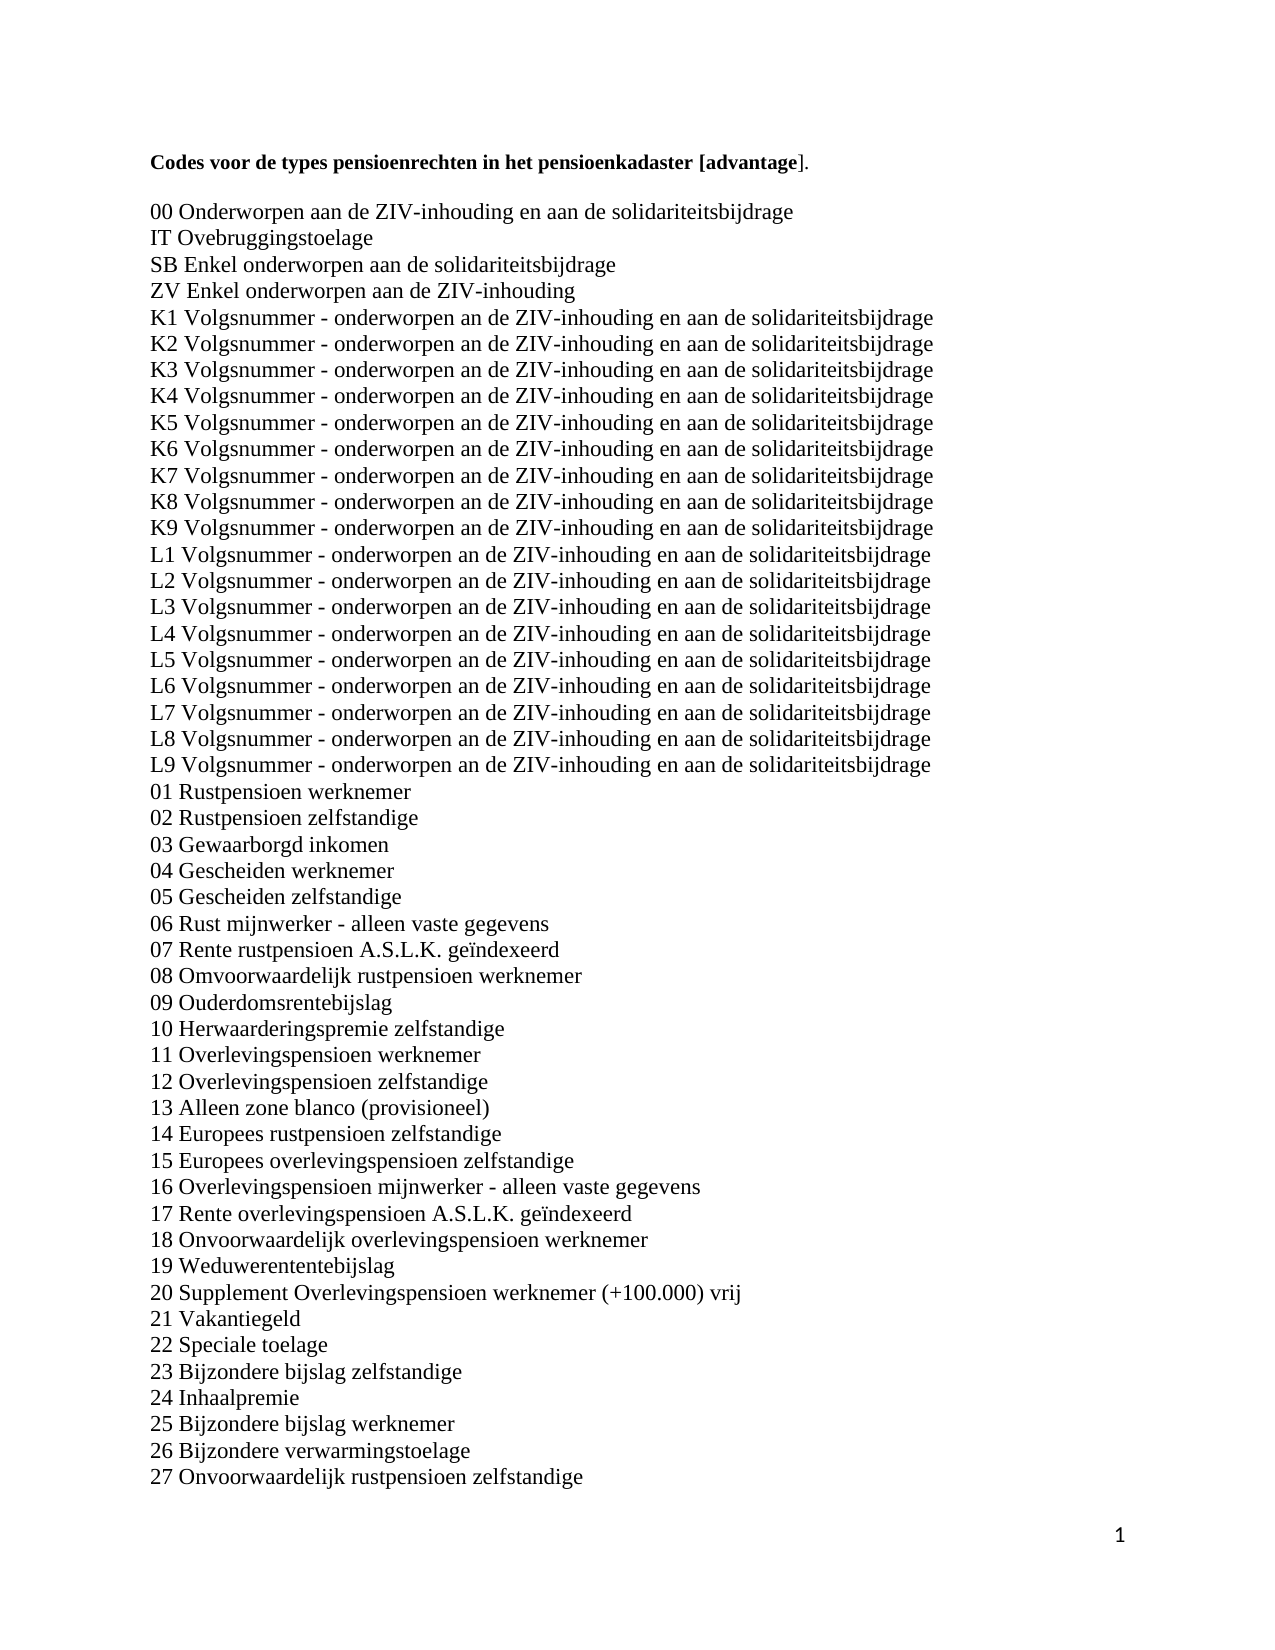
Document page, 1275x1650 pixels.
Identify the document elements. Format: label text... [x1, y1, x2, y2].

text L4 Volgsnummer - onderworpen an de ZIV-inhouding en aan de solidariteitsbijdrage [150, 620, 1125, 646]
text 08 Omvoorwaardelijk rustpensioen werknemer [150, 962, 1125, 989]
text SB Enkel onderworpen aan de solidariteitsbijdrage [150, 251, 1125, 277]
text 01 Rustpensioen werknemer [150, 778, 1125, 804]
text 07 Rente rustpensioen A.S.L.K. geïndexeerd [150, 936, 1125, 962]
text L7 Volgsnummer - onderworpen an de ZIV-inhouding en aan de solidariteitsbijdrage [150, 699, 1125, 725]
text 23 Bijzondere bijslag zelfstandige [150, 1358, 1125, 1384]
text 14 Europees rustpensioen zelfstandige [150, 1121, 1125, 1147]
text K1 Volgsnummer - onderworpen an de ZIV-inhouding en aan de solidariteitsbijdrage [150, 303, 1125, 330]
text L1 Volgsnummer - onderworpen an de ZIV-inhouding en aan de solidariteitsbijdrage [150, 541, 1125, 567]
text L3 Volgsnummer - onderworpen an de ZIV-inhouding en aan de solidariteitsbijdrage [150, 593, 1125, 620]
text 24 Inhaalpremie [150, 1384, 1125, 1410]
text K9 Volgsnummer - onderworpen an de ZIV-inhouding en aan de solidariteitsbijdrage [150, 514, 1125, 541]
text 00 Onderworpen aan de ZIV-inhouding en aan de solidariteitsbijdrage [150, 198, 1125, 224]
text K2 Volgsnummer - onderworpen an de ZIV-inhouding en aan de solidariteitsbijdrage [150, 330, 1125, 356]
text K6 Volgsnummer - onderworpen an de ZIV-inhouding en aan de solidariteitsbijdrage [150, 435, 1125, 462]
text 12 Overlevingspensioen zelfstandige [150, 1068, 1125, 1094]
text 17 Rente overlevingspensioen A.S.L.K. geïndexeerd [150, 1199, 1125, 1226]
text ZV Enkel onderworpen aan de ZIV-inhouding [150, 277, 1125, 303]
text K3 Volgsnummer - onderworpen an de ZIV-inhouding en aan de solidariteitsbijdrage [150, 356, 1125, 383]
text L5 Volgsnummer - onderworpen an de ZIV-inhouding en aan de solidariteitsbijdrage [150, 646, 1125, 672]
text 04 Gescheiden werknemer [150, 857, 1125, 883]
text 09 Ouderdomsrentebijslag [150, 989, 1125, 1015]
text L8 Volgsnummer - onderworpen an de ZIV-inhouding en aan de solidariteitsbijdrage [150, 725, 1125, 752]
text L2 Volgsnummer - onderworpen an de ZIV-inhouding en aan de solidariteitsbijdrage [150, 567, 1125, 593]
text K4 Volgsnummer - onderworpen an de ZIV-inhouding en aan de solidariteitsbijdrage [150, 383, 1125, 409]
text 16 Overlevingspensioen mijnwerker - alleen vaste gegevens [150, 1173, 1125, 1199]
text 05 Gescheiden zelfstandige [150, 883, 1125, 910]
text 22 Speciale toelage [150, 1331, 1125, 1358]
text 06 Rust mijnwerker - alleen vaste gegevens [150, 910, 1125, 936]
text 18 Onvoorwaardelijk overlevingspensioen werknemer [150, 1226, 1125, 1252]
text 15 Europees overlevingspensioen zelfstandige [150, 1147, 1125, 1173]
text 10 Herwaarderingspremie zelfstandige [150, 1015, 1125, 1041]
text L9 Volgsnummer - onderworpen an de ZIV-inhouding en aan de solidariteitsbijdrage [150, 752, 1125, 778]
text 21 Vakantiegeld [150, 1305, 1125, 1331]
text 19 Weduwerententebijslag [150, 1252, 1125, 1279]
text K8 Volgsnummer - onderworpen an de ZIV-inhouding en aan de solidariteitsbijdrage [150, 488, 1125, 514]
text L6 Volgsnummer - onderworpen an de ZIV-inhouding en aan de solidariteitsbijdrage [150, 672, 1125, 699]
text IT Ovebruggingstoelage [150, 224, 1125, 251]
text 03 Gewaarborgd inkomen [150, 831, 1125, 857]
text Codes voor de types pensioenrechten in het pensioenkadaster [advantage]. [150, 150, 1125, 174]
text 27 Onvoorwaardelijk rustpensioen zelfstandige [150, 1463, 1125, 1489]
text 13 Alleen zone blanco (provisioneel) [150, 1094, 1125, 1121]
text 26 Bijzondere verwarmingstoelage [150, 1437, 1125, 1463]
text 02 Rustpensioen zelfstandige [150, 804, 1125, 831]
text K7 Volgsnummer - onderworpen an de ZIV-inhouding en aan de solidariteitsbijdrage [150, 462, 1125, 488]
text 25 Bijzondere bijslag werknemer [150, 1410, 1125, 1437]
text K5 Volgsnummer - onderworpen an de ZIV-inhouding en aan de solidariteitsbijdrage [150, 409, 1125, 435]
text 11 Overlevingspensioen werknemer [150, 1041, 1125, 1068]
text 20 Supplement Overlevingspensioen werknemer (+100.000) vrij [150, 1279, 1125, 1305]
